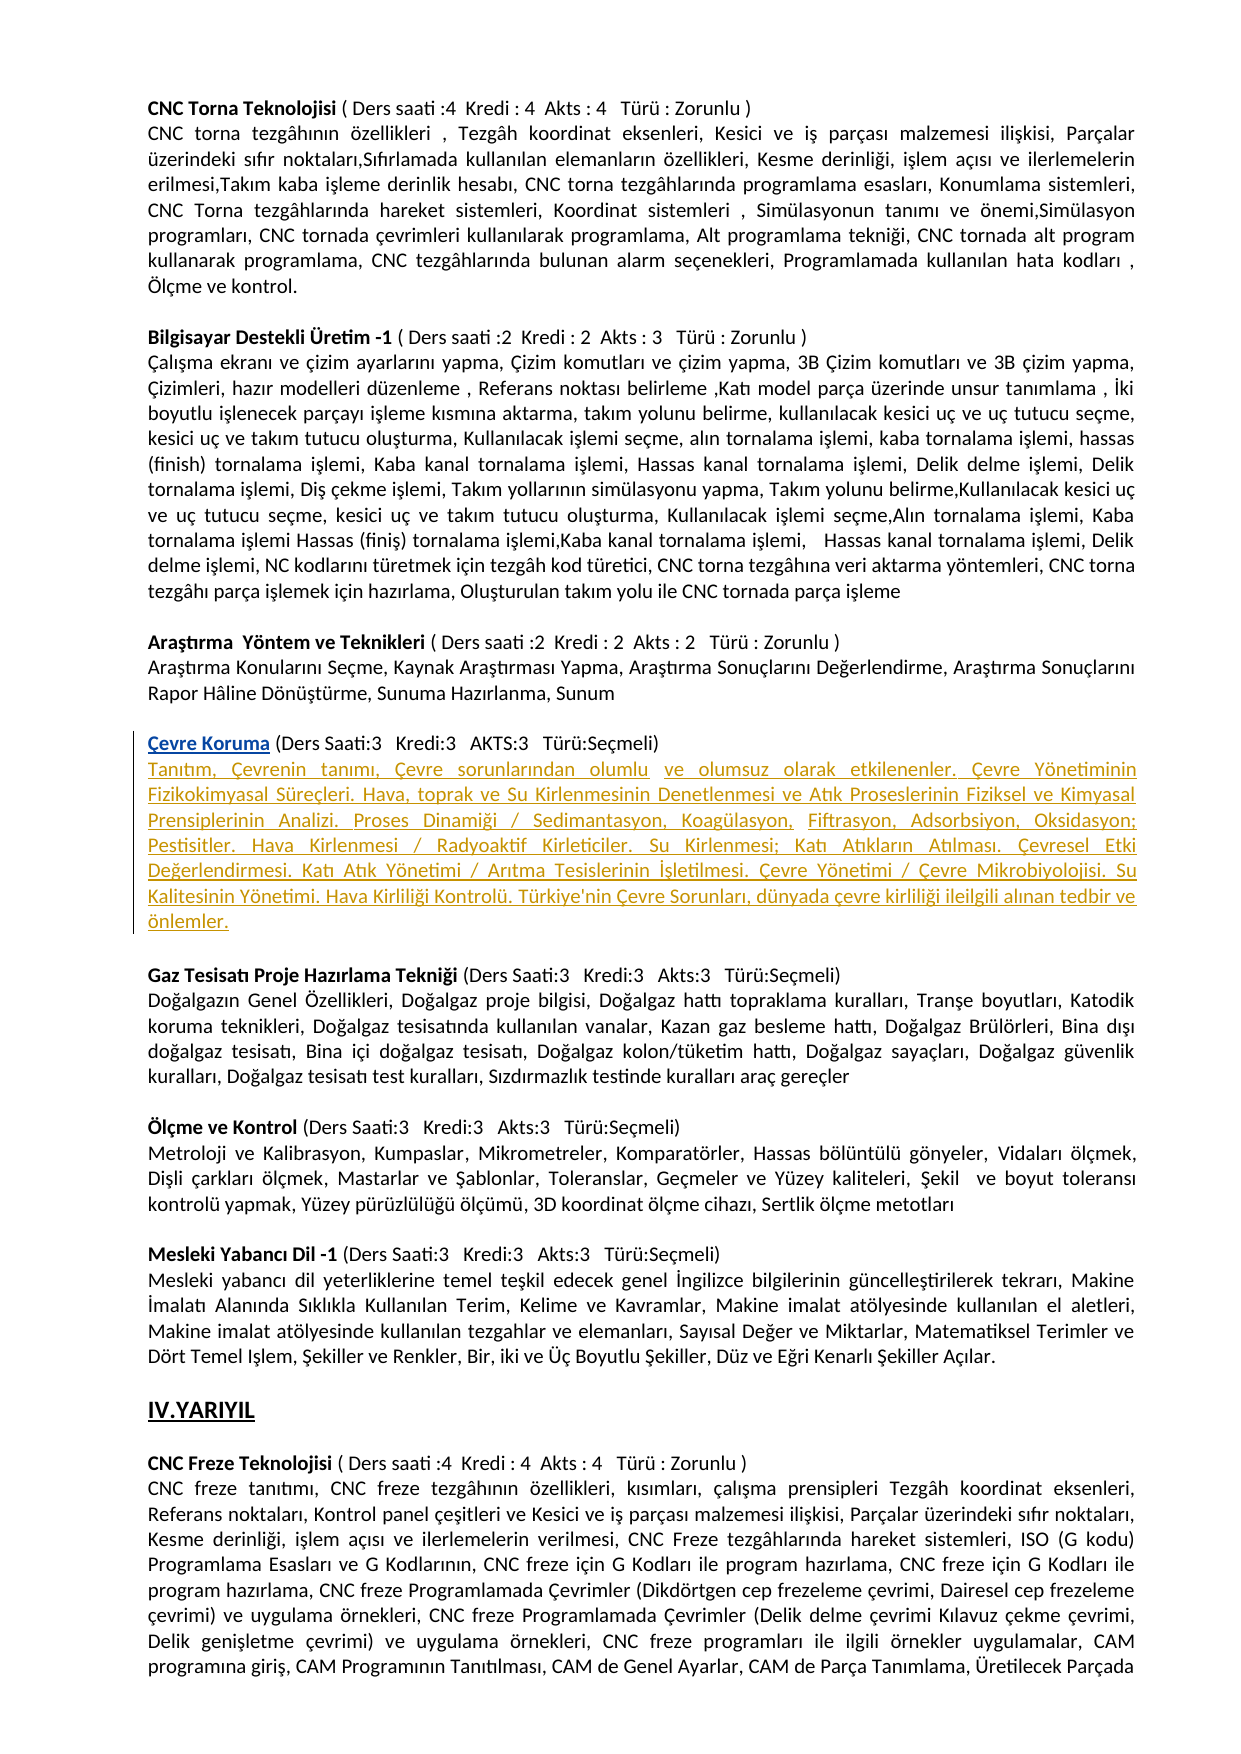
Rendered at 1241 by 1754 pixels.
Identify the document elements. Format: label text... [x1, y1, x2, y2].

text Doğalgazın Genel Özellikleri, Doğalgaz proje bilgisi, Doğalgaz hattı topraklama kuralları, Tranşe boyutları, Katodik koruma teknikleri, Doğalgaz tesisatında kullanılan vanalar, Kazan gaz besleme hattı, Doğalgaz Brülörleri, Bina dışı doğalgaz tesisatı, Bina içi doğalgaz tesisatı, Doğalgaz kolon/tüketim hattı, Doğalgaz sayaçları, Doğalgaz güvenlik kuralları, Doğalgaz tesisatı test kuralları, Sızdırmazlık testinde kuralları araç gereçler [148, 987, 1137, 1089]
text Ölçme ve Kontrol (Ders Saati:3 Kredi:3 Akts:3 Türü:Seçmeli) [148, 1114, 1137, 1140]
text Mesleki Yabancı Dil -1 (Ders Saati:3 Kredi:3 Akts:3 Türü:Seçmeli) [148, 1242, 1137, 1267]
text Çalışma ekranı ve çizim ayarlarını yapma, Çizim komutları ve çizim yapma, 3B Çizim komutları ve 3B çizim yapma, Çizimleri, hazır modelleri düzenleme , Referans noktası belirleme ,Katı model parça üzerinde unsur tanımlama , İki boyutlu işlenecek parçayı işleme kısmına aktarma, takım yolunu belirme, kullanılacak kesici uç ve uç tutucu seçme, kesici uç ve takım tutucu oluşturma, Kullanılacak işlemi seçme, alın tornalama işlemi, kaba tornalama işlemi, hassas (finish) tornalama işlemi, Kaba kanal tornalama işlemi, Hassas kanal tornalama işlemi, Delik delme işlemi, Delik tornalama işlemi, Diş çekme işlemi, Takım yollarının simülasyonu yapma, Takım yolunu belirme,Kullanılacak kesici uç ve uç tutucu seçme, kesici uç ve takım tutucu oluşturma, Kullanılacak işlemi seçme,Alın tornalama işlemi, Kaba tornalama işlemi Hassas (finiş) tornalama işlemi,Kaba kanal tornalama işlemi, Hassas kanal tornalama işlemi, Delik delme işlemi, NC kodlarını türetmek için tezgâh kod türetici, CNC torna tezgâhına veri aktarma yöntemleri, CNC torna tezgâhı parça işlemek için hazırlama, Oluşturulan takım yolu ile CNC tornada parça işleme [148, 349, 1137, 603]
text Gaz Tesisatı Proje Hazırlama Tekniği (Ders Saati:3 Kredi:3 Akts:3 Türü:Seçmeli) [148, 962, 1137, 987]
text IV.YARIYIL [148, 1394, 1137, 1424]
text CNC Torna Teknolojisi ( Ders saati :4 Kredi : 4 Akts : 4 Türü : Zorunlu ) [148, 95, 1137, 121]
text Araştırma Konularını Seçme, Kaynak Araştırması Yapma, Araştırma Sonuçlarını Değerlendirme, Araştırma Sonuçlarını Rapor Hâline Dönüştürme, Sunuma Hazırlanma, Sunum [148, 654, 1137, 705]
text CNC Freze Teknolojisi ( Ders saati :4 Kredi : 4 Akts : 4 Türü : Zorunlu ) [148, 1450, 1137, 1475]
text CNC torna tezgâhının özellikleri , Tezgâh koordinat eksenleri, Kesici ve iş parçası malzemesi ilişkisi, Parçalar üzerindeki sıfır noktaları,Sıfırlamada kullanılan elemanların özellikleri, Kesme derinliği, işlem açısı ve ilerlemelerin erilmesi,Takım kaba işleme derinlik hesabı, CNC torna tezgâhlarında programlama esasları, Konumlama sistemleri, CNC Torna tezgâhlarında hareket sistemleri, Koordinat sistemleri , Simülasyonun tanımı ve önemi,Simülasyon programları, CNC tornada çevrimleri kullanılarak programlama, Alt programlama tekniği, CNC tornada alt program kullanarak programlama, CNC tezgâhlarında bulunan alarm seçenekleri, Programlamada kullanılan hata kodları , Ölçme ve kontrol. [148, 121, 1137, 298]
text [148, 1475, 1137, 1679]
text Metroloji ve Kalibrasyon, Kumpaslar, Mikrometreler, Komparatörler, Hassas bölüntülü gönyeler, Vidaları ölçmek, Dişli çarkları ölçmek, Mastarlar ve Şablonlar, Toleranslar, Geçmeler ve Yüzey kaliteleri, Şekil ve boyut toleransı kontrolü yapmak, Yüzey pürüzlülüğü ölçümü, 3D koordinat ölçme cihazı, Sertlik ölçme metotları [148, 1140, 1137, 1216]
text (Ders Saati:3 Kredi:3 AKTS:3 Türü:Seçmeli) [148, 731, 1137, 756]
text Araştırma Yöntem ve Teknikleri ( Ders saati :2 Kredi : 2 Akts : 2 Türü : Zorunlu ) [148, 629, 1137, 654]
text Bilgisayar Destekli Üretim -1 ( Ders saati :2 Kredi : 2 Akts : 3 Türü : Zorunlu ) [148, 324, 1137, 349]
text Mesleki yabancı dil yeterliklerine temel teşkil edecek genel İngilizce bilgilerinin güncelleştirilerek tekrarı, Makine İmalatı Alanında Sıklıkla Kullanılan Terim, Kelime ve Kavramlar, Makine imalat atölyesinde kullanılan el aletleri, Makine imalat atölyesinde kullanılan tezgahlar ve elemanları, Sayısal Değer ve Miktarlar, Matematiksel Terimler ve Dört Temel Işlem, Şekiller ve Renkler, Bir, iki ve Üç Boyutlu Şekiller, Düz ve Eğri Kenarlı Şekiller Açılar. [148, 1267, 1137, 1369]
